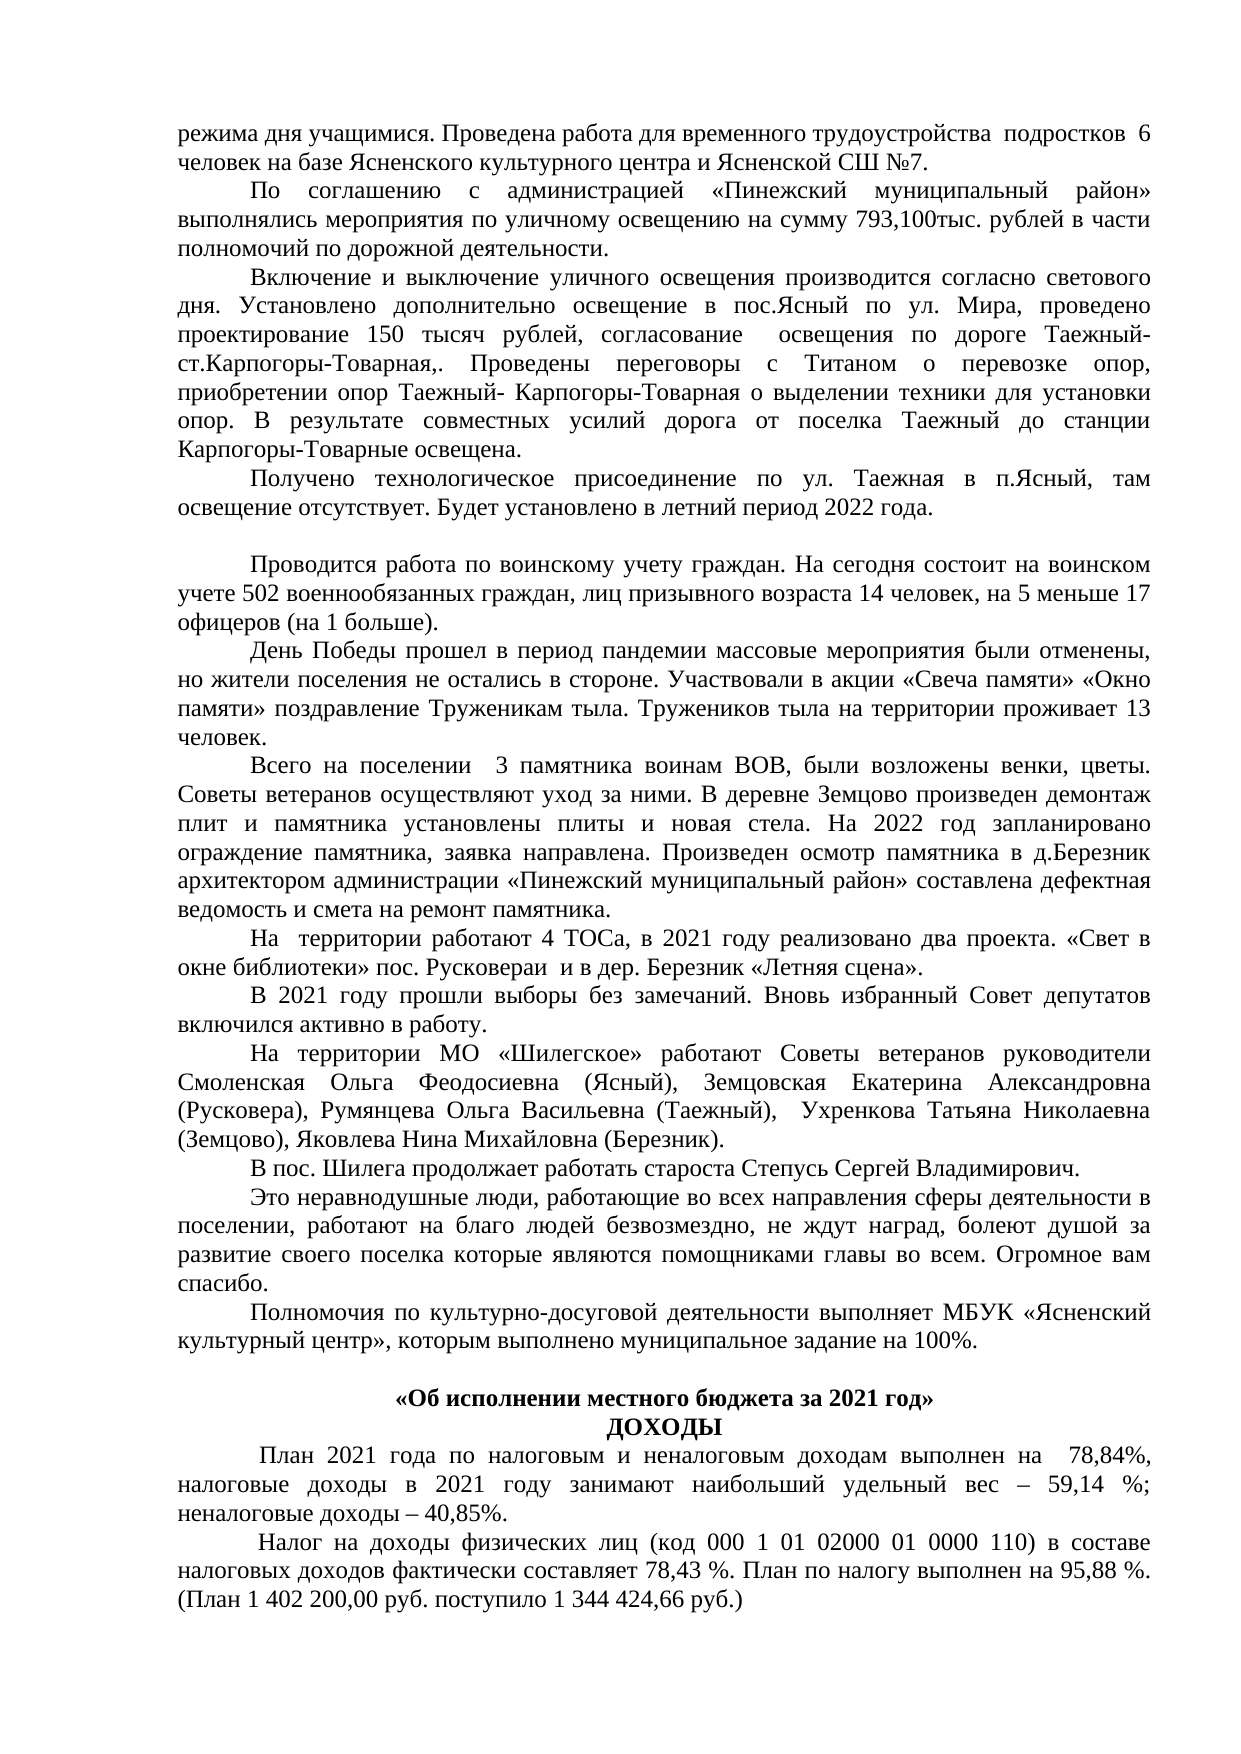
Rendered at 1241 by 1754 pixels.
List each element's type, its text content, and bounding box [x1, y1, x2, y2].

text Это неравнодушные люди, работающие во всех направления сферы деятельности в поселении, работают на благо людей безвозмездно, не ждут наград, болеют душой за развитие своего поселка которые являются помощниками главы во всем. Огромное вам спасибо. [177, 1182, 1152, 1297]
text Всего на поселении 3 памятника воинам ВОВ, были возложены венки, цветы. Советы ветеранов осуществляют уход за ними. В деревне Земцово произведен демонтаж плит и памятника установлены плиты и новая стела. На 2022 год запланировано ограждение памятника, заявка направлена. Произведен осмотр памятника в д.Березник архитектором администрации «Пинежский муниципальный район» составлена дефектная ведомость и смета на ремонт памятника. [177, 751, 1152, 923]
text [177, 118, 1152, 176]
text Налог на доходы физических лиц (код 000 1 01 02000 01 0000 110) в составе налоговых доходов фактически составляет 78,43 %. План по налогу выполнен на 95,88 %.(План 1 402 200,00 руб. поступило 1 344 424,66 руб.) [177, 1527, 1152, 1613]
text Получено технологическое присоединение по ул. Таежная в п.Ясный, там освещение отсутствует. Будет установлено в летний период 2022 года. [177, 463, 1152, 521]
text Включение и выключение уличного освещения производится согласно светового дня. Установлено дополнительно освещение в пос.Ясный по ул. Мира, проведено проектирование 150 тысяч рублей, согласование освещения по дороге Таежный- ст.Карпогоры-Товарная,. Проведены переговоры с Титаном о перевозке опор, приобретении опор Таежный- Карпогоры-Товарная о выделении техники для установки опор. В результате совместных усилий дорога от поселка Таежный до станции Карпогоры-Товарные освещена. [177, 262, 1152, 463]
text В 2021 году прошли выборы без замечаний. Вновь избранный Совет депутатов включился активно в работу. [177, 981, 1152, 1038]
text По соглашению с администрацией «Пинежский муниципальный район» выполнялись мероприятия по уличному освещению на сумму 793,100тыс. рублей в части полномочий по дорожной деятельности. [177, 176, 1152, 262]
text ДОХОДЫ [177, 1412, 1152, 1441]
text В пос. Шилега продолжает работать староста Степусь Сергей Владимирович. [177, 1153, 1152, 1182]
text На территории МО «Шилегское» работают Советы ветеранов руководители Смоленская Ольга Феодосиевна (Ясный), Земцовская Екатерина Александровна (Русковера), Румянцева Ольга Васильевна (Таежный), Ухренкова Татьяна Николаевна (Земцово), Яковлева Нина Михайловна (Березник). [177, 1038, 1152, 1153]
text День Победы прошел в период пандемии массовые мероприятия были отменены, но жители поселения не остались в стороне. Участвовали в акции «Свеча памяти» «Окно памяти» поздравление Труженикам тыла. Тружеников тыла на территории проживает 13 человек. [177, 636, 1152, 751]
text Полномочия по культурно-досуговой деятельности выполняет МБУК «Ясненский культурный центр», которым выполнено муниципальное задание на 100%. [177, 1297, 1152, 1354]
text «Об исполнении местного бюджета за 2021 год» [177, 1383, 1152, 1412]
text План 2021 года по налоговым и неналоговым доходам выполнен на 78,84%, налоговые доходы в 2021 году занимают наибольший удельный вес – 59,14 %; неналоговые доходы – 40,85%. [177, 1441, 1152, 1527]
text Проводится работа по воинскому учету граждан. На сегодня состоит на воинском учете 502 военнообязанных граждан, лиц призывного возраста 14 человек, на 5 меньше 17 офицеров (на 1 больше). [177, 549, 1152, 636]
text На территории работают 4 ТОСа, в 2021 году реализовано два проекта. «Свет в окне библиотеки» пос. Русковераи и в дер. Березник «Летняя сцена». [177, 923, 1152, 981]
